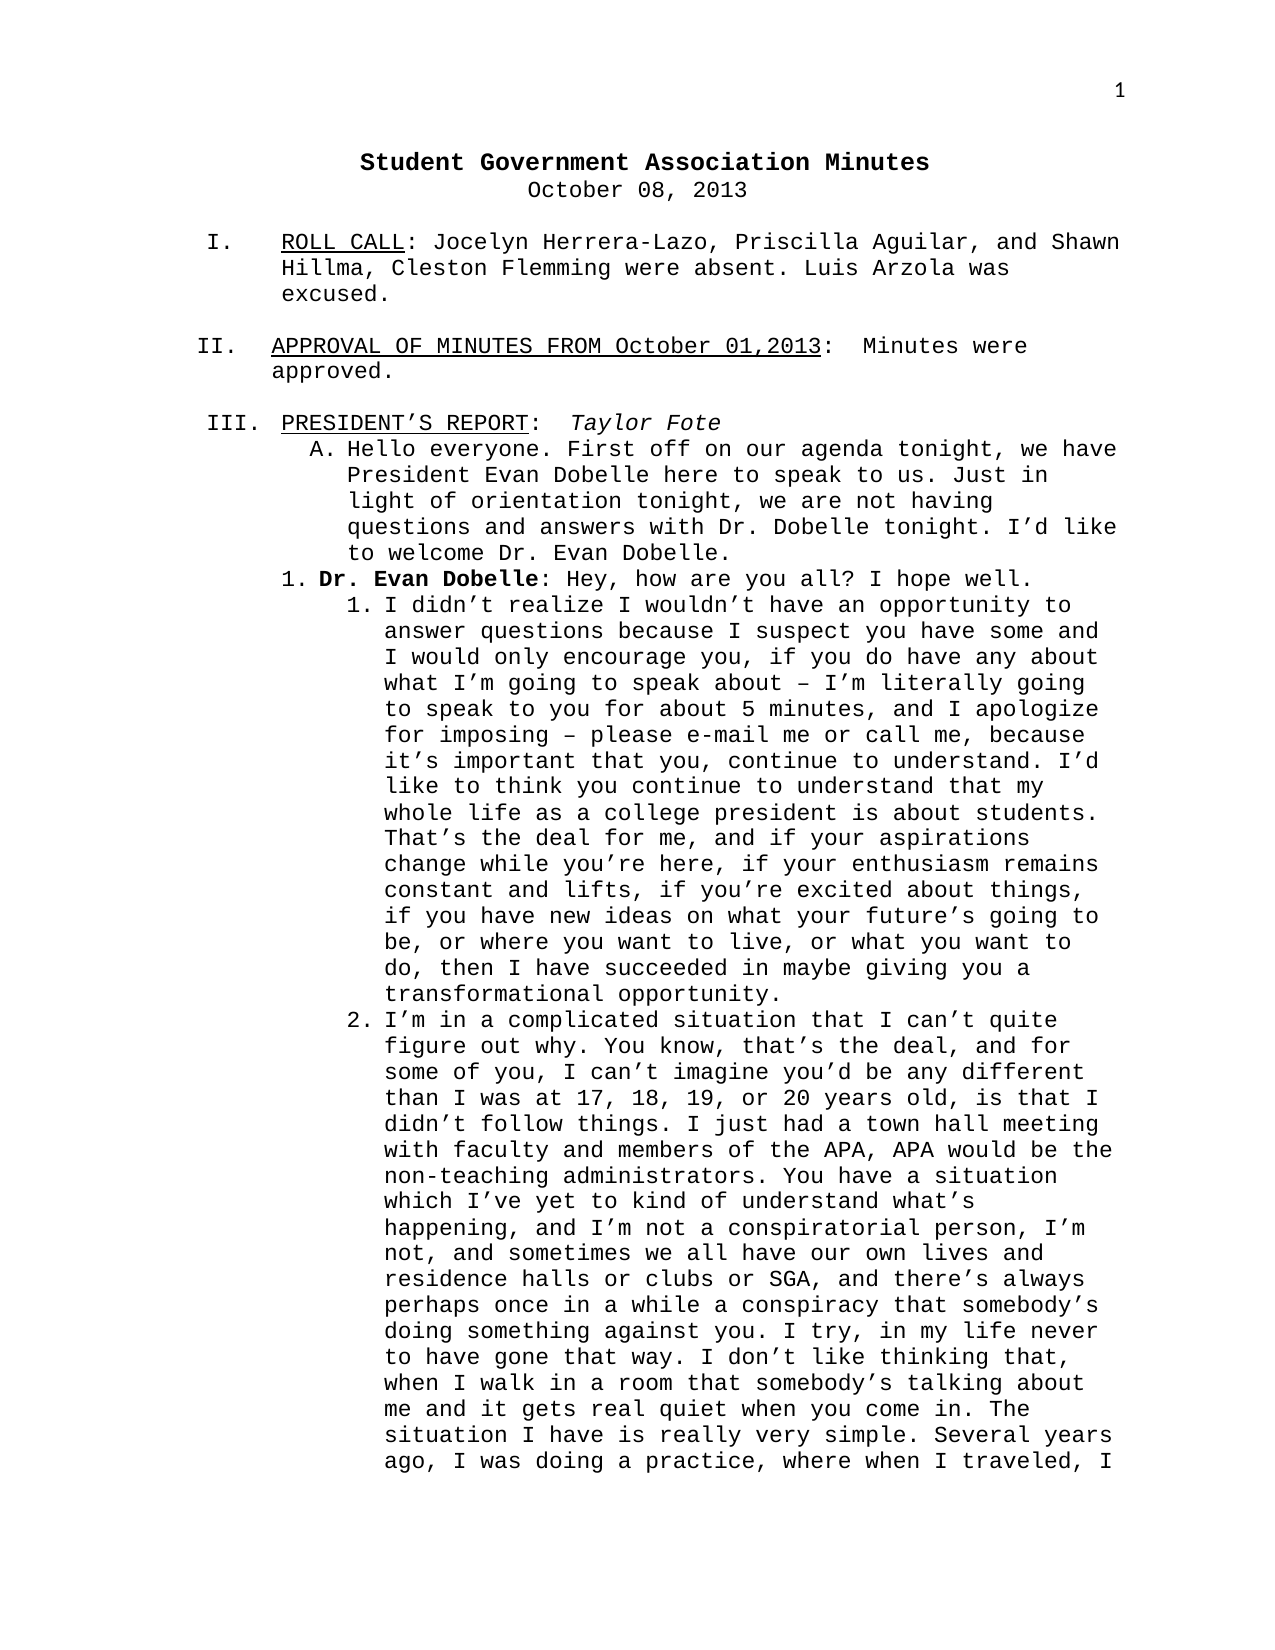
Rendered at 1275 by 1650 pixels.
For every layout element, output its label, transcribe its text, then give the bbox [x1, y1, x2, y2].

text Student Government Association Minutes [150, 150, 1125, 178]
text Hello everyone. First off on our agenda tonight, we have President Evan Dobelle here to speak to us. Just in light of orientation tonight, we are not having questions and answers with Dr. Dobelle tonight. I’d like to welcome Dr. Evan Dobelle. [309, 438, 1125, 567]
text October 08, 2013 [150, 178, 1125, 204]
list ROLL CALL: Jocelyn Herrera-Lazo, Priscilla Aguilar, and Shawn Hillma, Cleston Flemming were absent. Luis Arzola was excused. [206, 230, 1125, 308]
list PRESIDENT’S REPORT: Taylor Fote [206, 412, 1125, 438]
list I didn’t realize I wouldn’t have an opportunity to answer questions because I suspect you have some and I would only encourage you, if you do have any about what I’m going to speak about – I’m literally going to speak to you for about 5 minutes, and I apologize for imposing – please e-mail me or call me, because it’s important that you, continue to understand. I’d like to think you continue to understand that my whole life as a college president is about students. That’s the deal for me, and if your aspirations change while you’re here, if your enthusiasm remains constant and lifts, if you’re excited about things, if you have new ideas on what your future’s going to be, or where you want to live, or what you want to do, then I have succeeded in maybe giving you a transformational opportunity. [346, 593, 1125, 1008]
list Dr. Evan Dobelle: Hey, how are you all? I hope well. [281, 567, 1125, 593]
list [346, 1008, 1125, 1475]
list APPROVAL OF MINUTES FROM October 01,2013: Minutes were approved. [196, 334, 1125, 386]
